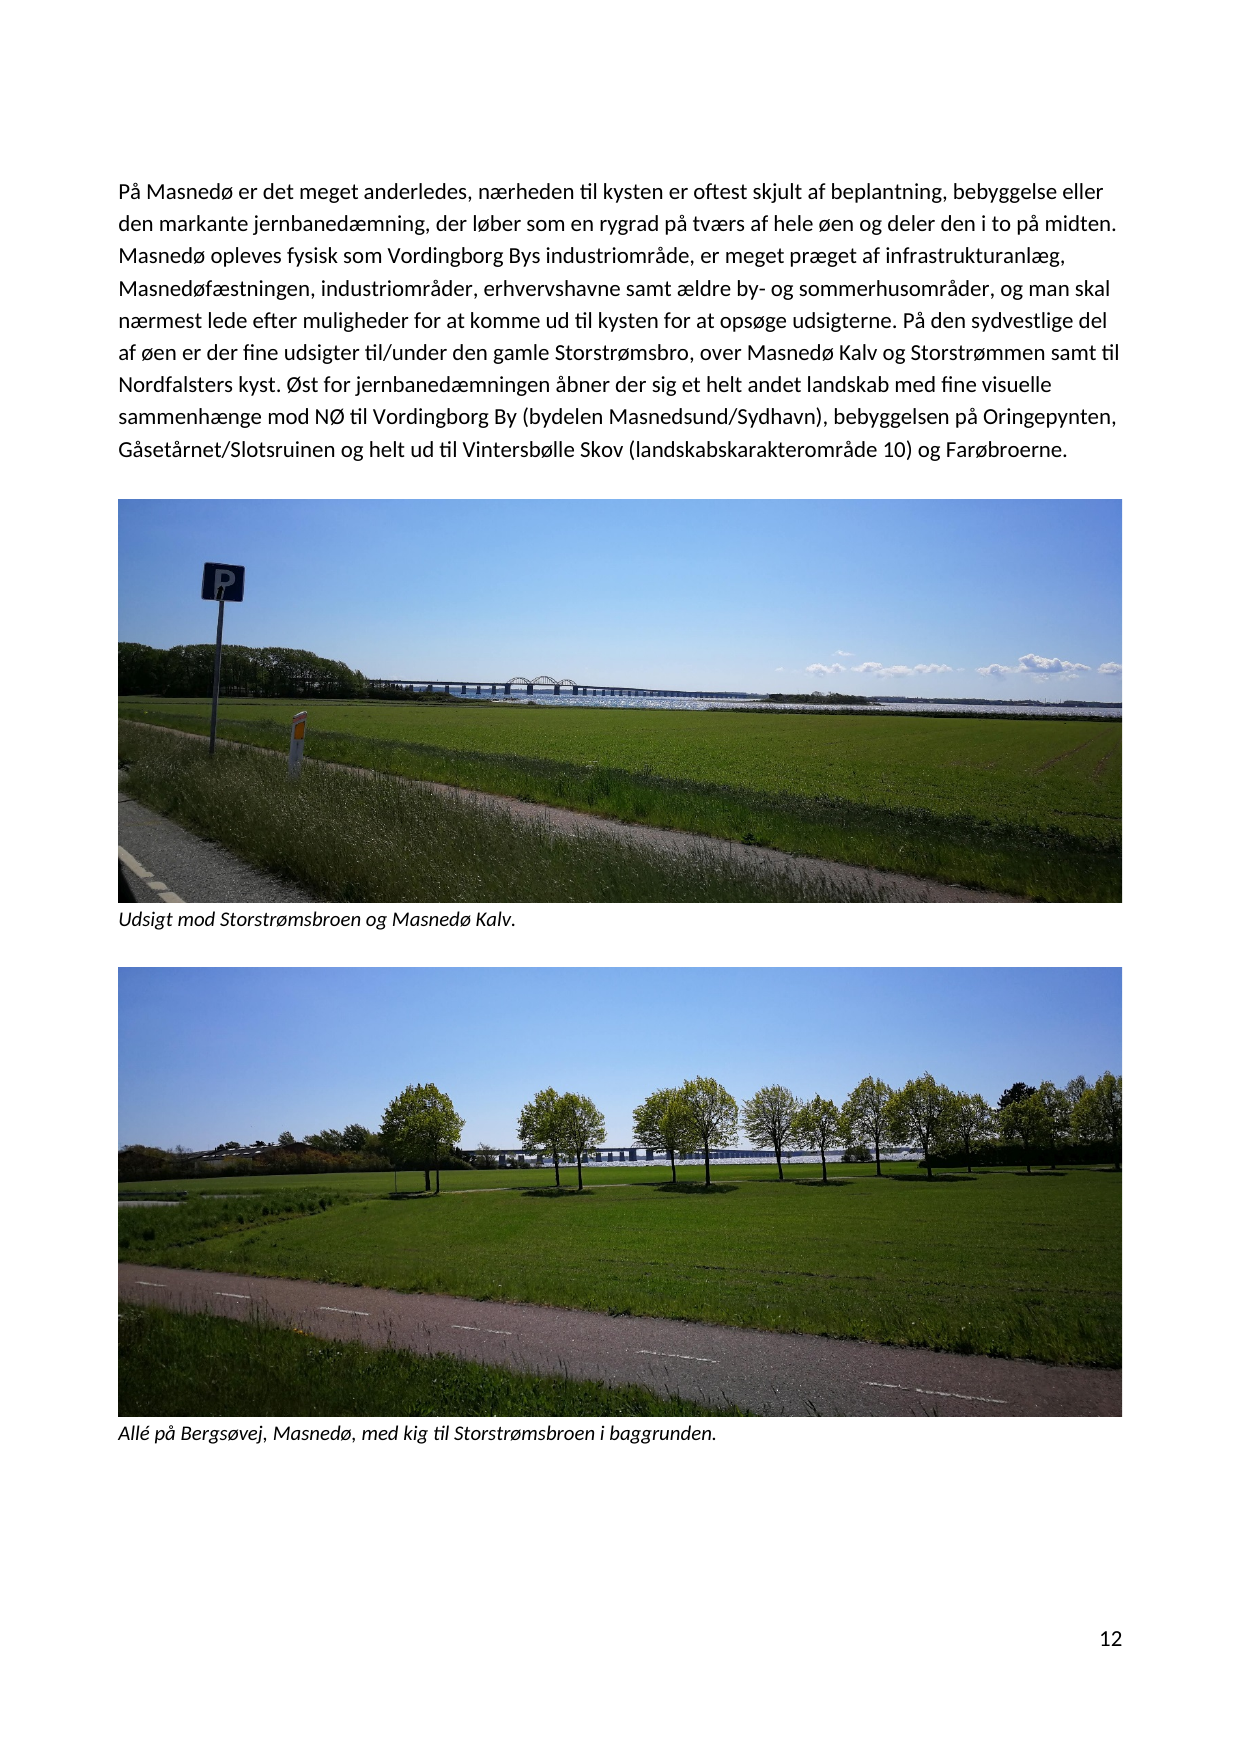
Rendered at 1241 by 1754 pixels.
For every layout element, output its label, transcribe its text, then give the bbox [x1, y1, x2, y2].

picture [118, 499, 1123, 903]
text På Masnedø er det meget anderledes, nærheden til kysten er oftest skjult af beplantning, bebyggelse eller den markante jernbanedæmning, der løber som en rygrad på tværs af hele øen og deler den i to på midten. Masnedø opleves fysisk som Vordingborg Bys industriområde, er meget præget af infrastrukturanlæg, Masnedøfæstningen, industriområder, erhvervshavne samt ældre by- og sommerhusområder, og man skal nærmest lede efter muligheder for at komme ud til kysten for at opsøge udsigterne. På den sydvestlige del af øen er der fine udsigter til/under den gamle Storstrømsbro, over Masnedø Kalv og Storstrømmen samt til Nordfalsters kyst. Øst for jernbanedæmningen åbner der sig et helt andet landskab med fine visuelle sammenhænge mod NØ til Vordingborg By (bydelen Masnedsund/Sydhavn), bebyggelsen på Oringepynten, Gåsetårnet/Slotsruinen og helt ud til Vintersbølle Skov (landskabskarakterområde 10) og Farøbroerne. [118, 177, 1122, 463]
text Allé på Bergsøvej, Masnedø, med kig til Storstrømsbroen i baggrunden. [118, 1420, 1122, 1446]
picture [118, 967, 1123, 1417]
text Udsigt mod Storstrømsbroen og Masnedø Kalv. [118, 906, 1122, 932]
